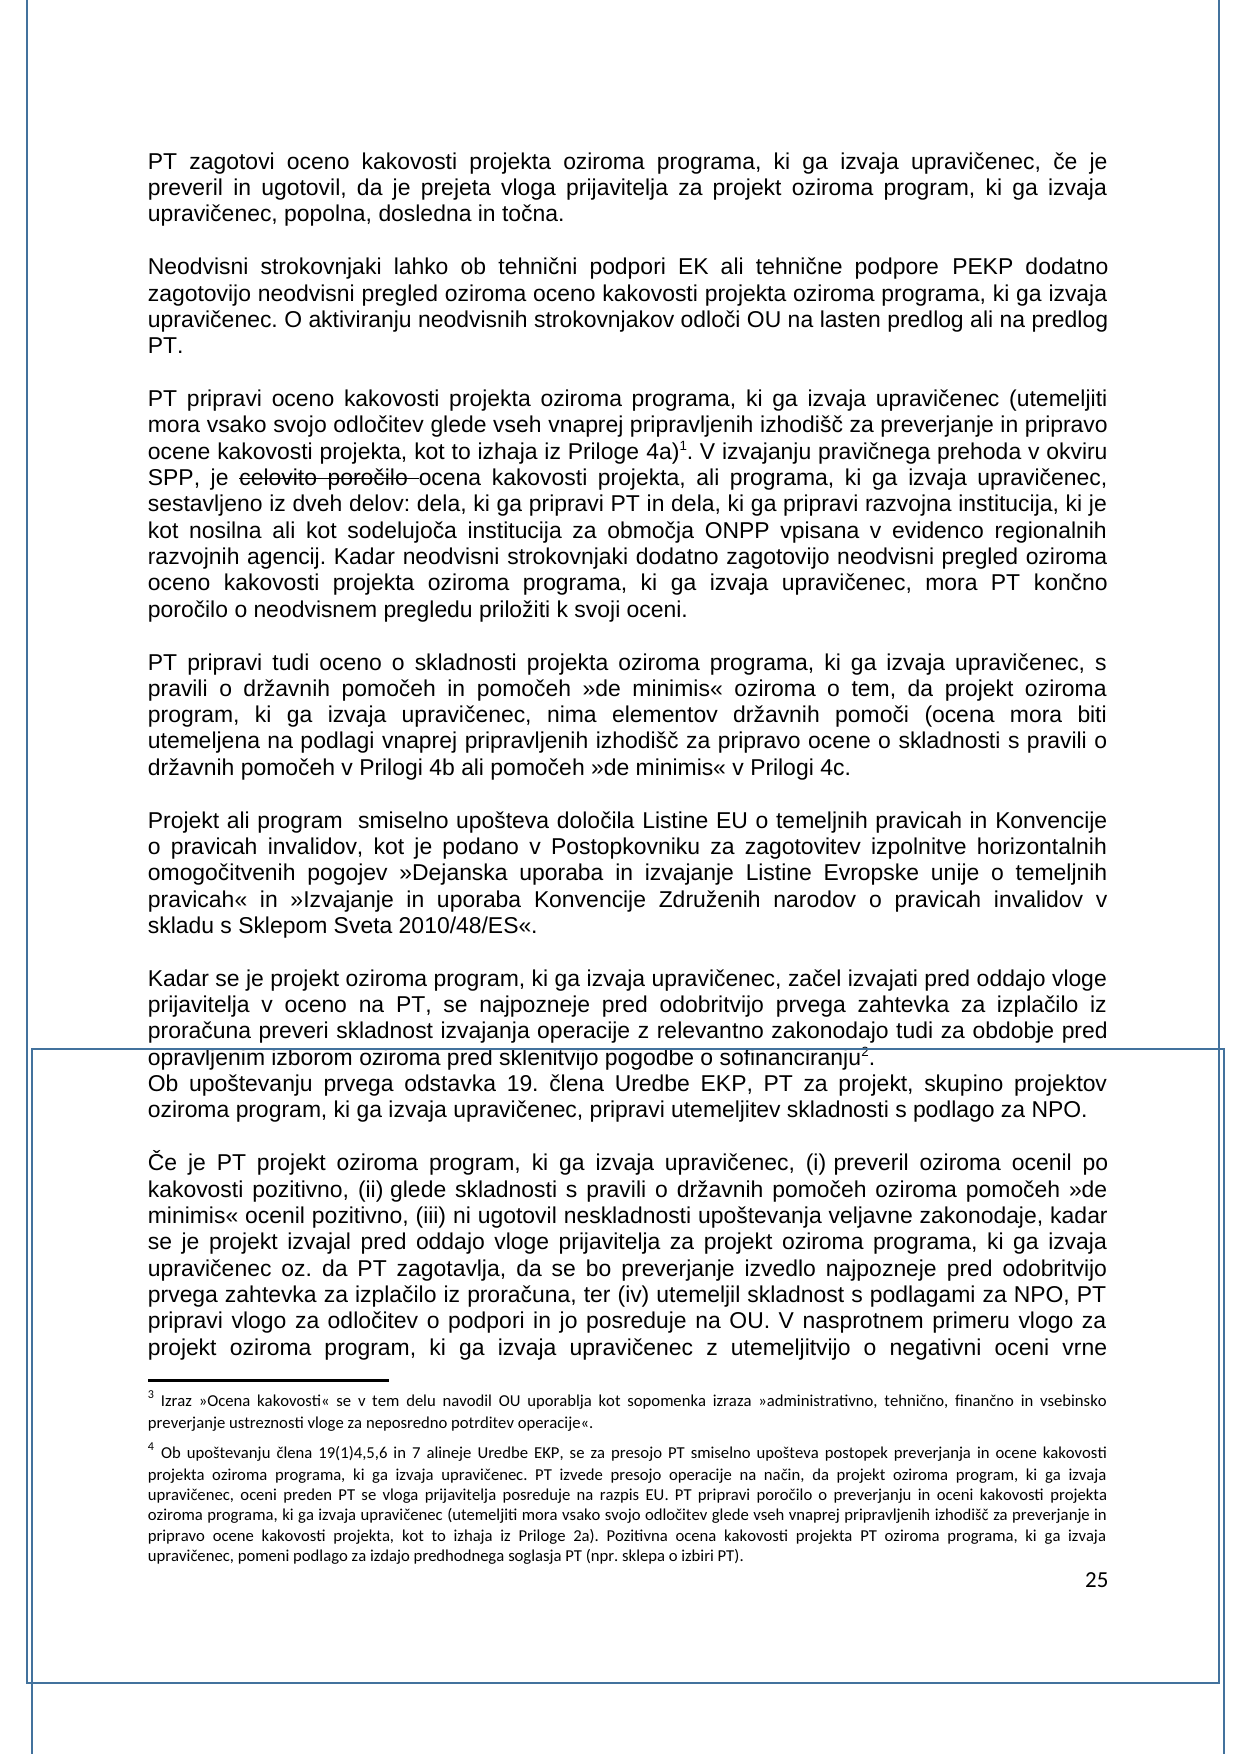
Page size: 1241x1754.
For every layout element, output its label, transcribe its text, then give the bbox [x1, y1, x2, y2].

text Kadar se je projekt oziroma program, ki ga izvaja upravičenec, začel izvajati pred oddajo vloge prijavitelja v oceno na PT, se najpozneje pred odobritvijo prvega zahtevka za izplačilo iz proračuna preveri skladnost izvajanja operacije z relevantno zakonodajo tudi za obdobje pred opravljenim izborom oziroma pred sklenitvijo pogodbe o sofinanciranju. [148, 965, 1108, 1048]
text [148, 1149, 1108, 1360]
text Neodvisni strokovnjaki lahko ob tehnični podpori EK ali tehnične podpore PEKP dodatno zagotovijo neodvisni pregled oziroma oceno kakovosti projekta oziroma programa, ki ga izvaja upravičenec. O aktiviranju neodvisnih strokovnjakov odloči OU na lasten predlog ali na predlog PT. [148, 253, 1108, 358]
text PT zagotovi oceno kakovosti projekta oziroma programa, ki ga izvaja upravičenec, če je preveril in ugotovil, da je prejeta vloga prijavitelja za projekt oziroma program, ki ga izvaja upravičenec, popolna, dosledna in točna. [148, 148, 1108, 227]
text Projekt ali program smiselno upošteva določila Listine EU o temeljnih pravicah in Konvencije o pravicah invalidov, kot je podano v Postopkovniku za zagotovitev izpolnitve horizontalnih omogočitvenih pogojev »Dejanska uporaba in izvajanje Listine Evropske unije o temeljnih pravicah« in »Izvajanje in uporaba Konvencije Združenih narodov o pravicah invalidov v skladu s Sklepom Sveta 2010/48/ES«. [148, 807, 1108, 938]
text PT pripravi oceno kakovosti projekta oziroma programa, ki ga izvaja upravičenec (utemeljiti mora vsako svojo odločitev glede vseh vnaprej pripravljenih izhodišč za preverjanje in pripravo ocene kakovosti projekta, kot to izhaja iz Priloge 4a). V izvajanju pravičnega prehoda v okviru SPP, je celovito poročilo ocena kakovosti projekta, ali programa, ki ga izvaja upravičenec, sestavljeno iz dveh delov: dela, ki ga pripravi PT in dela, ki ga pripravi razvojna institucija, ki je kot nosilna ali kot sodelujoča institucija za območja ONPP vpisana v evidenco regionalnih razvojnih agencij. Kadar neodvisni strokovnjaki dodatno zagotovijo neodvisni pregled oziroma oceno kakovosti projekta oziroma programa, ki ga izvaja upravičenec, mora PT končno poročilo o neodvisnem pregledu priložiti k svoji oceni. [148, 385, 1108, 622]
text PT pripravi tudi oceno o skladnosti projekta oziroma programa, ki ga izvaja upravičenec, s pravili o državnih pomočeh in pomočeh »de minimis« oziroma o tem, da projekt oziroma program, ki ga izvaja upravičenec, nima elementov državnih pomoči (ocena mora biti utemeljena na podlagi vnaprej pripravljenih izhodišč za pripravo ocene o skladnosti s pravili o državnih pomočeh v Prilogi 4b ali pomočeh »de minimis« v Prilogi 4c. [148, 648, 1108, 780]
text Ob upoštevanju prvega odstavka 19. člena Uredbe EKP, PT za projekt, skupino projektov oziroma program, ki ga izvaja upravičenec, pripravi utemeljitev skladnosti s podlago za NPO. [148, 1070, 1108, 1123]
